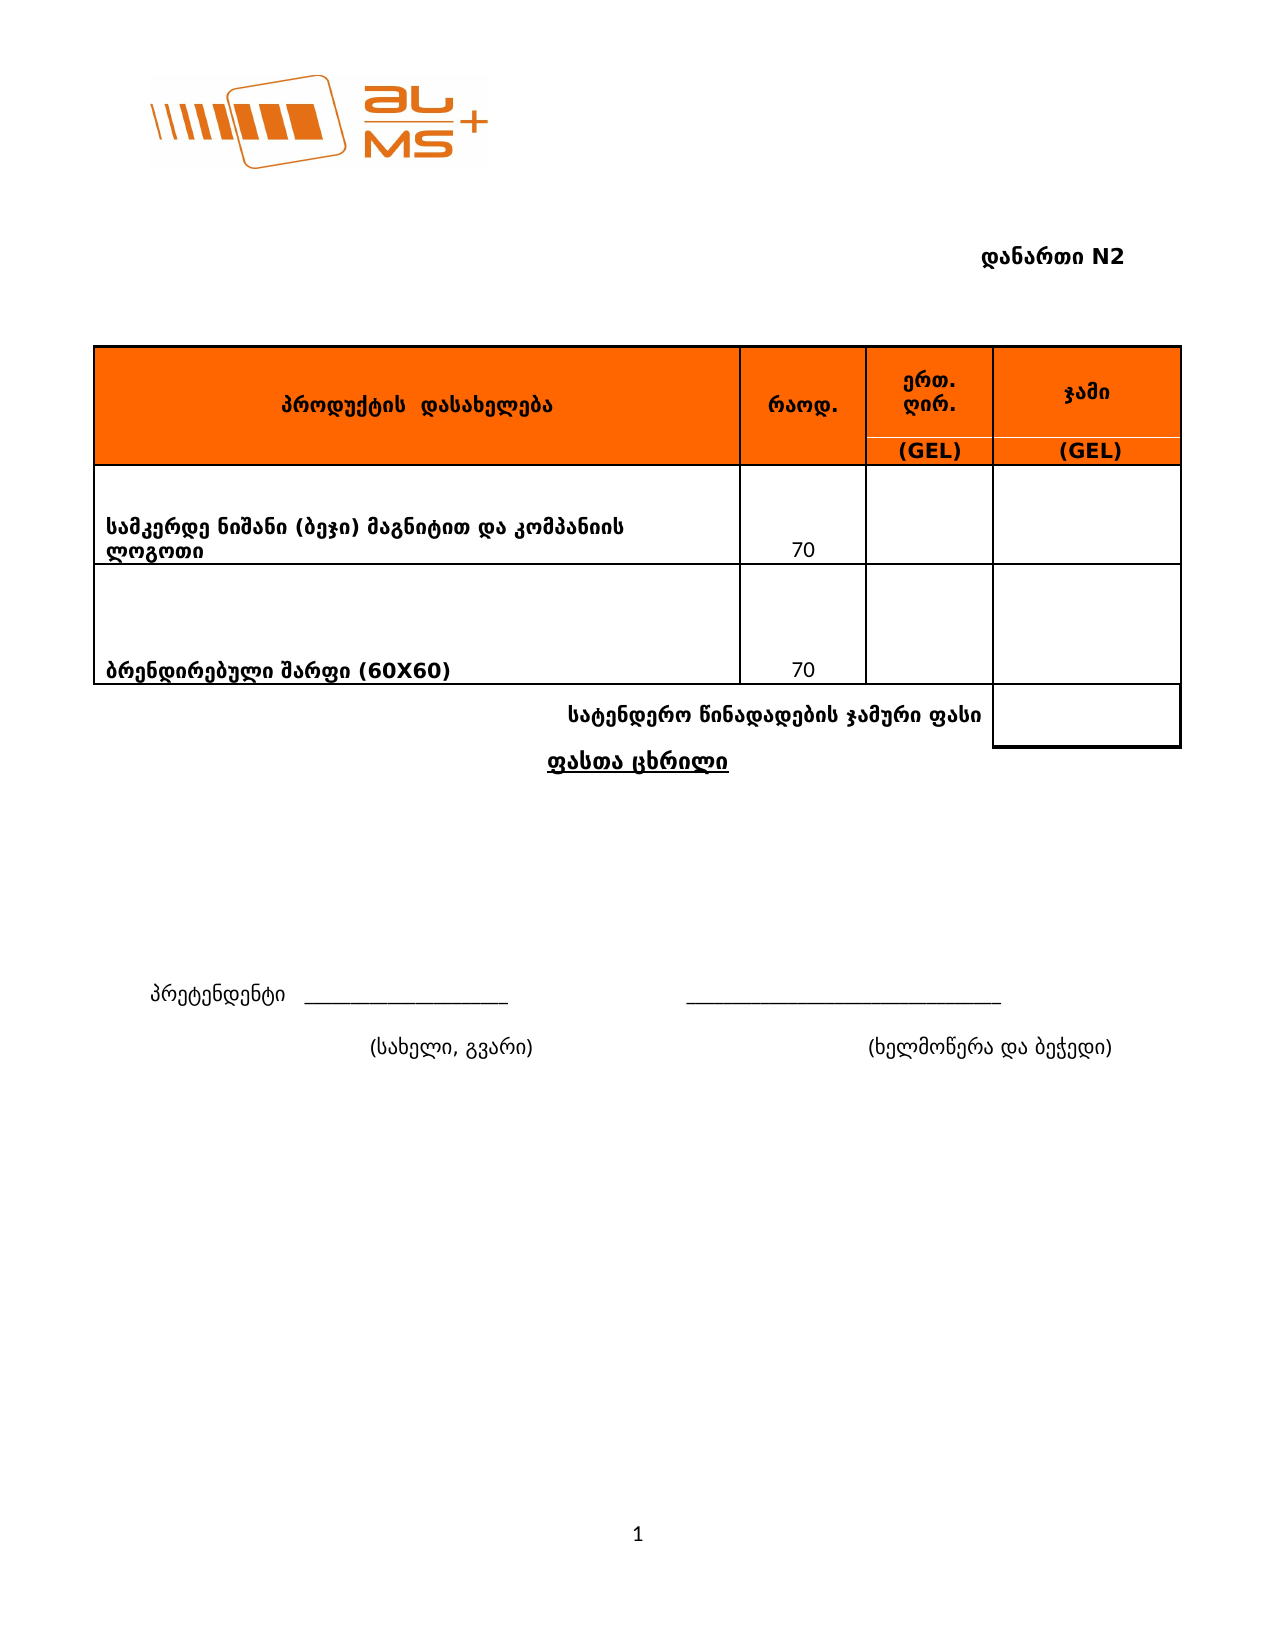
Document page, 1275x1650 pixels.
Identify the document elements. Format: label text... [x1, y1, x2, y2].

table_header პროდუქტის დასახელება [95, 348, 739, 464]
text დანართი N2 [150, 244, 1125, 269]
table_cell სამკერდე ნიშანი (ბეჯი) მაგნიტით და კომპანიის ლოგოთი [95, 466, 739, 563]
table_cell სატენდერო წინადადების ჯამური ფასი [94, 685, 992, 745]
table_cell ბრენდირებული შარფი (60X60) [95, 565, 739, 683]
text პრეტენდენტი ______________________ __________________________________ [150, 979, 1125, 1007]
table_cell [867, 466, 992, 563]
table_cell (GEL) [867, 438, 992, 464]
table_cell [994, 466, 1180, 563]
picture [150, 75, 488, 169]
table_cell (GEL) [994, 438, 1180, 464]
text ფასთა ცხრილი [150, 749, 1125, 775]
table_cell [994, 565, 1180, 683]
table_header რაოდ. [741, 348, 865, 464]
table_cell [867, 565, 992, 683]
text (სახელი, გვარი) (ხელმოწერა და ბეჭედი) [150, 1032, 1125, 1061]
table_cell [994, 685, 1179, 745]
table_cell 70 [741, 466, 865, 563]
table_cell 70 [741, 565, 865, 683]
table_header ერთ. ღირ. [867, 348, 992, 437]
table_header ჯამი [994, 348, 1180, 437]
